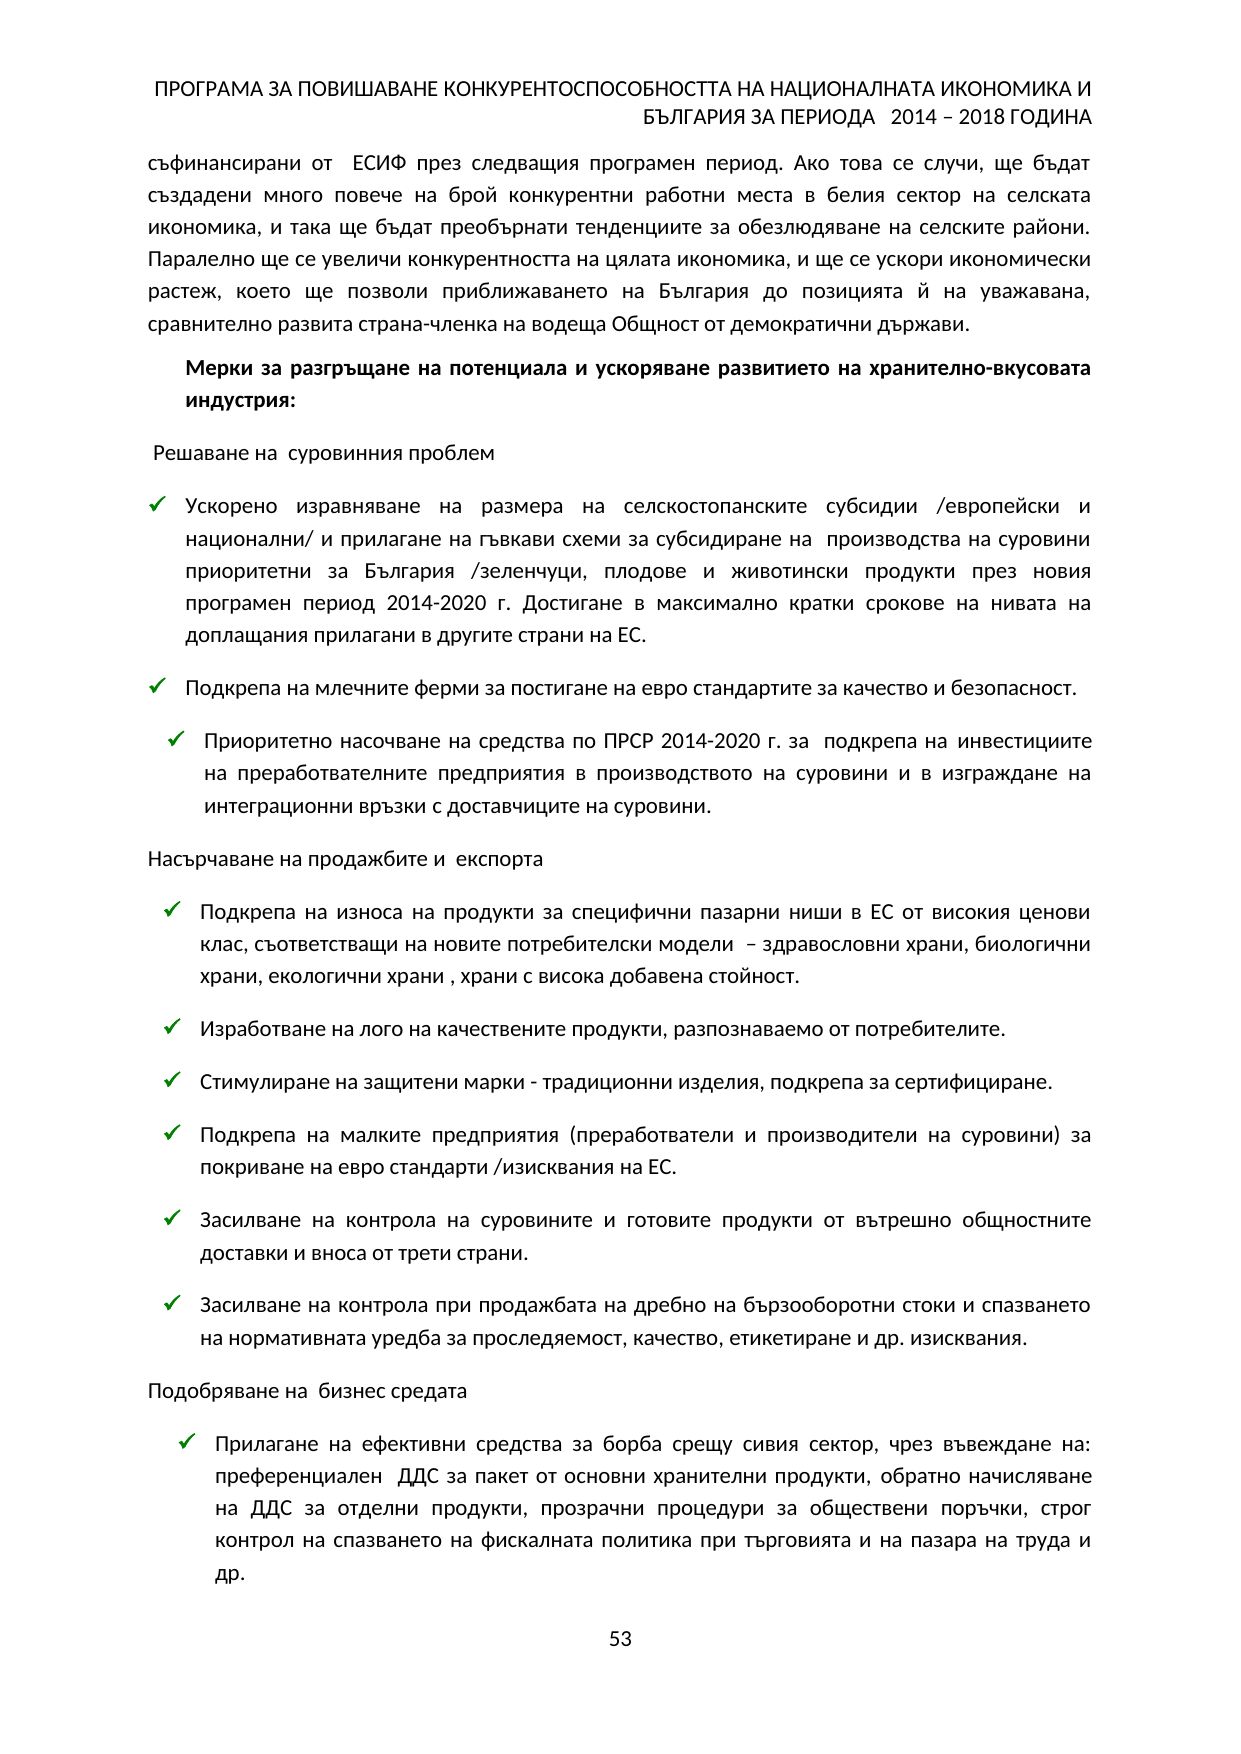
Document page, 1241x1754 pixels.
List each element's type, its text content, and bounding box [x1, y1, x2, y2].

text Подобряване на бизнес средата [148, 1376, 1092, 1404]
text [148, 148, 1092, 337]
list Подкрепа на износа на продукти за специфични пазарни ниши в ЕС от високия ценови клас, съответстващи на новите потребителски модели – здравословни храни, биологични храни, екологични храни , храни с висока добавена стойност. [162, 897, 1092, 989]
list Засилване на контрола при продажбата на дребно на бързооборотни стоки и спазването на нормативната уредба за проследяемост, качество, етикетиране и др. изисквания. [162, 1291, 1092, 1351]
list Стимулиране на защитени марки - традиционни изделия, подкрепа за сертифициране. [162, 1067, 1092, 1095]
text Насърчаване на продажбите и експорта [148, 844, 1092, 872]
list Ускорено изравняване на размера на селскостопанските субсидии /европейски и национални/ и прилагане на гъвкави схеми за субсидиране на производства на суровини приоритетни за България /зеленчуци, плодове и животински продукти през новия програмен период 2014-2020 г. Достигане в максимално кратки срокове на нивата на доплащания прилагани в другите страни на ЕС. [148, 492, 1092, 648]
list Подкрепа на малките предприятия (преработватели и производители на суровини) за покриване на евро стандарти /изисквания на ЕС. [162, 1120, 1092, 1180]
list Приоритетно насочване на средства по ПРСР 2014-2020 г. за подкрепа на инвестициите на преработвателните предприятия в производството на суровини и в изграждане на интеграционни връзки с доставчиците на суровини. [166, 726, 1092, 819]
text Решаване на суровинния проблем [148, 438, 1092, 467]
text Мерки за разгръщане на потенциала и ускоряване развитието на хранително-вкусовата индустрия: [185, 353, 1092, 413]
list Прилагане на ефективни средства за борба срещу сивия сектор, чрез въвеждане на: преференциален ДДС за пакет от основни хранителни продукти, обратно начисляване на ДДС за отделни продукти, прозрачни процедури за обществени поръчки, строг контрол на спазването на фискалната политика при търговията и на пазара на труда и др. [177, 1429, 1092, 1586]
list Подкрепа на млечните ферми за постигане на евро стандартите за качество и безопасност. [148, 673, 1092, 701]
list Засилване на контрола на суровините и готовите продукти от вътрешно общностните доставки и вноса от трети страни. [162, 1205, 1092, 1266]
list Изработване на лого на качествените продукти, разпознаваемо от потребителите. [162, 1014, 1092, 1042]
